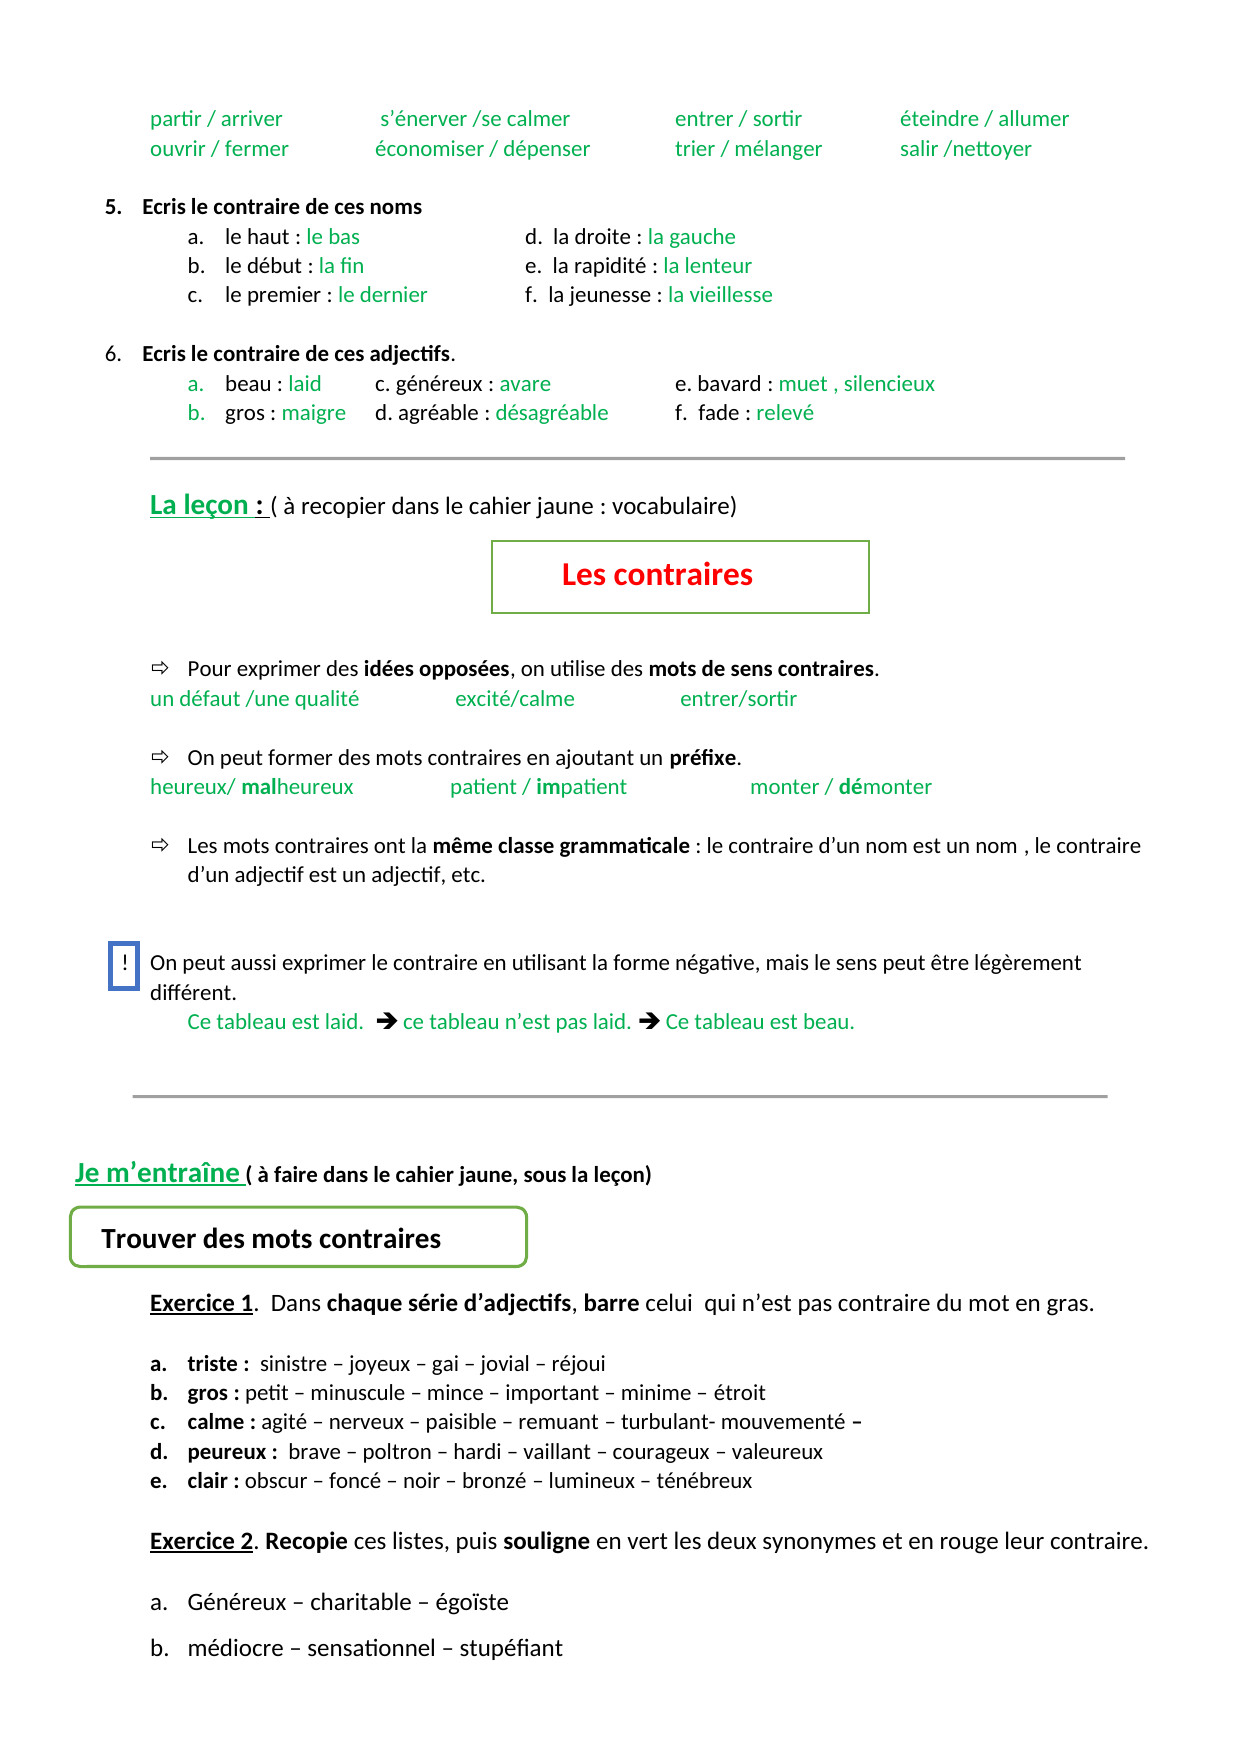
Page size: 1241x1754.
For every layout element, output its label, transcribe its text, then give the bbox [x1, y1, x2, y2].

list le début : la fin e. la rapidité : la lenteur [187, 251, 1165, 279]
text Ce tableau est laid. ce tableau n’est pas laid. Ce tableau est beau. [187, 1007, 1165, 1035]
list le haut : le bas d. la droite : la gauche [187, 222, 1165, 250]
list partir / arriver s’énerver /se calmer entrer / sortir éteindre / allumer [150, 104, 1165, 132]
list clair : obscur – foncé – noir – bronzé – lumineux – ténébreux [150, 1466, 1165, 1494]
list Les mots contraires ont la même classe grammaticale : le contraire d’un nom est un nom , le contraire d’un adjectif est un adjectif, etc. [150, 831, 1165, 888]
list Ecris le contraire de ces adjectifs. [104, 339, 1165, 367]
list Les contraires [150, 553, 1165, 594]
list peureux : brave – poltron – hardi – vaillant – courageux – valeureux [150, 1437, 1165, 1465]
text heureux/ malheureux patient / impatient monter / démonter [150, 772, 1165, 800]
list Exercice 2. Recopie ces listes, puis souligne en vert les deux synonymes et en rouge leur contraire. [150, 1525, 1165, 1556]
list Exercice 1. Dans chaque série d’adjectifs, barre celui qui n’est pas contraire du mot en gras. [150, 1287, 1165, 1318]
text Je m’entraîne ( à faire dans le cahier jaune, sous la leçon) [75, 1154, 1165, 1189]
list gros : petit – minuscule – mince – important – minime – étroit [150, 1378, 1165, 1406]
list ouvrir / fermer économiser / dépenser trier / mélanger salir /nettoyer [150, 134, 1165, 162]
text ! On peut aussi exprimer le contraire en utilisant la forme négative, mais le sens peut être légèrement différent. [75, 948, 1165, 1006]
list un défaut /une qualité excité/calme entrer/sortir [150, 684, 1165, 712]
list beau : laid c. généreux : avare e. bavard : muet , silencieux [187, 369, 1165, 397]
list le premier : le dernier f. la jeunesse : la vieillesse [187, 281, 1165, 309]
list calme : agité – nerveux – paisible – remuant – turbulant- mouvementé – [150, 1407, 1165, 1436]
list Ecris le contraire de ces noms [104, 192, 1165, 221]
list On peut former des mots contraires en ajoutant un préfixe. [150, 743, 1165, 771]
list Généreux – charitable – égoïste [150, 1586, 1165, 1617]
text Trouver des mots contraires [75, 1221, 1165, 1256]
list Pour exprimer des idées opposées, on utilise des mots de sens contraires. [150, 654, 1165, 682]
list gros : maigre d. agréable : désagréable f. fade : relevé [187, 398, 1165, 426]
list La leçon : ( à recopier dans le cahier jaune : vocabulaire) [150, 486, 1165, 522]
list triste : sinistre – joyeux – gai – jovial – réjoui [150, 1349, 1165, 1377]
list médiocre – sensationnel – stupéfiant [150, 1632, 1165, 1663]
